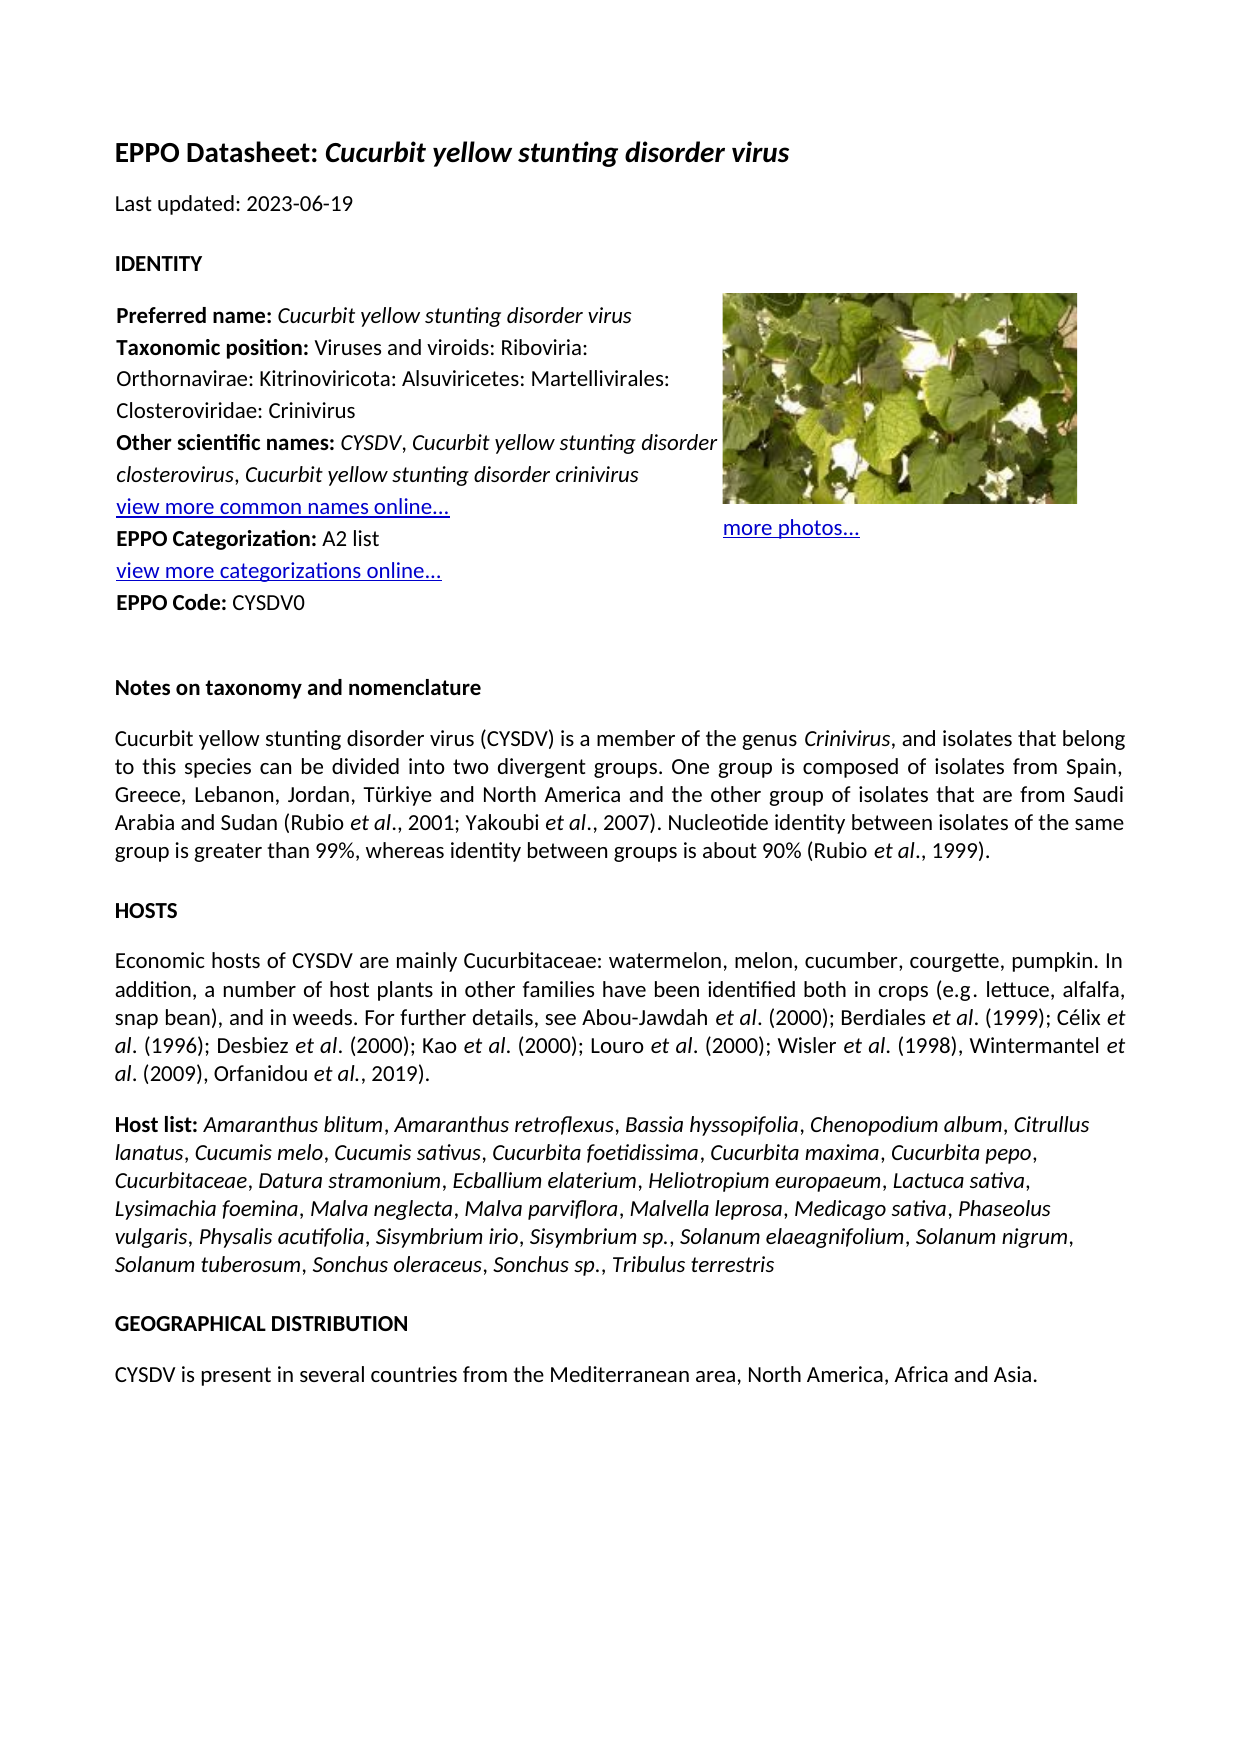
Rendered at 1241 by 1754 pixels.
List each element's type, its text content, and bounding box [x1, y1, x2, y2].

text CYSDV is present in several countries from the Mediterranean area, North America, Africa and Asia. [114, 1360, 1126, 1388]
text GEOGRAPHICAL DISTRIBUTION [114, 1309, 1126, 1337]
text Economic hosts of CYSDV are mainly Cucurbitaceae: watermelon, melon, cucumber, courgette, pumpkin. In addition, a number of host plants in other families have been identiﬁed both in crops (e.g. lettuce, alfalfa, snap bean), and in weeds. For further details, see Abou-Jawdah et al. (2000); Berdiales et al. (1999); Célix et al. (1996); Desbiez et al. (2000); Kao et al. (2000); Louro et al. (2000); Wisler et al. (1998), Wintermantel et al. (2009), Orfanidou et al., 2019). [114, 947, 1126, 1087]
text HOSTS [114, 896, 1126, 924]
picture [722, 293, 1078, 504]
table_header more photos... [721, 292, 1126, 620]
text EPPO Datasheet: Cucurbit yellow stunting disorder virus [114, 134, 1126, 170]
text Host list: Amaranthus blitum, Amaranthus retroflexus, Bassia hyssopifolia, Chenopodium album, Citrullus lanatus, Cucumis melo, Cucumis sativus, Cucurbita foetidissima, Cucurbita maxima, Cucurbita pepo, Cucurbitaceae, Datura stramonium, Ecballium elaterium, Heliotropium europaeum, Lactuca sativa, Lysimachia foemina, Malva neglecta, Malva parviflora, Malvella leprosa, Medicago sativa, Phaseolus vulgaris, Physalis acutifolia, Sisymbrium irio, Sisymbrium sp., Solanum elaeagnifolium, Solanum nigrum, Solanum tuberosum, Sonchus oleraceus, Sonchus sp., Tribulus terrestris [114, 1110, 1126, 1278]
text Last updated: 2023-06-19 [114, 189, 1126, 217]
text IDENTITY [114, 249, 1126, 277]
text Notes on taxonomy and nomenclature [114, 673, 1126, 701]
text Cucurbit yellow stunting disorder virus (CYSDV) is a member of the genus Crinivirus, and isolates that belong to this species can be divided into two divergent groups. One group is composed of isolates from Spain, Greece, Lebanon, Jordan, Türkiye and North America and the other group of isolates that are from Saudi Arabia and Sudan (Rubio et al., 2001; Yakoubi et al., 2007). Nucleotide identity between isolates of the same group is greater than 99%, whereas identity between groups is about 90% (Rubio et al., 1999). [114, 724, 1126, 864]
table_header Preferred name: Cucurbit yellow stunting disorder virus Taxonomic position: Viruses and viroids: Riboviria: Orthornavirae: Kitrinoviricota: Alsuviricetes: Martellivirales: Closteroviridae: Crinivirus Other scientific names: CYSDV, Cucurbit yellow stunting disorder closterovirus, Cucurbit yellow stunting disorder crinivirus view more common names online... EPPO Categorization: A2 list view more categorizations online... EPPO Code: CYSDV0 [115, 292, 721, 620]
